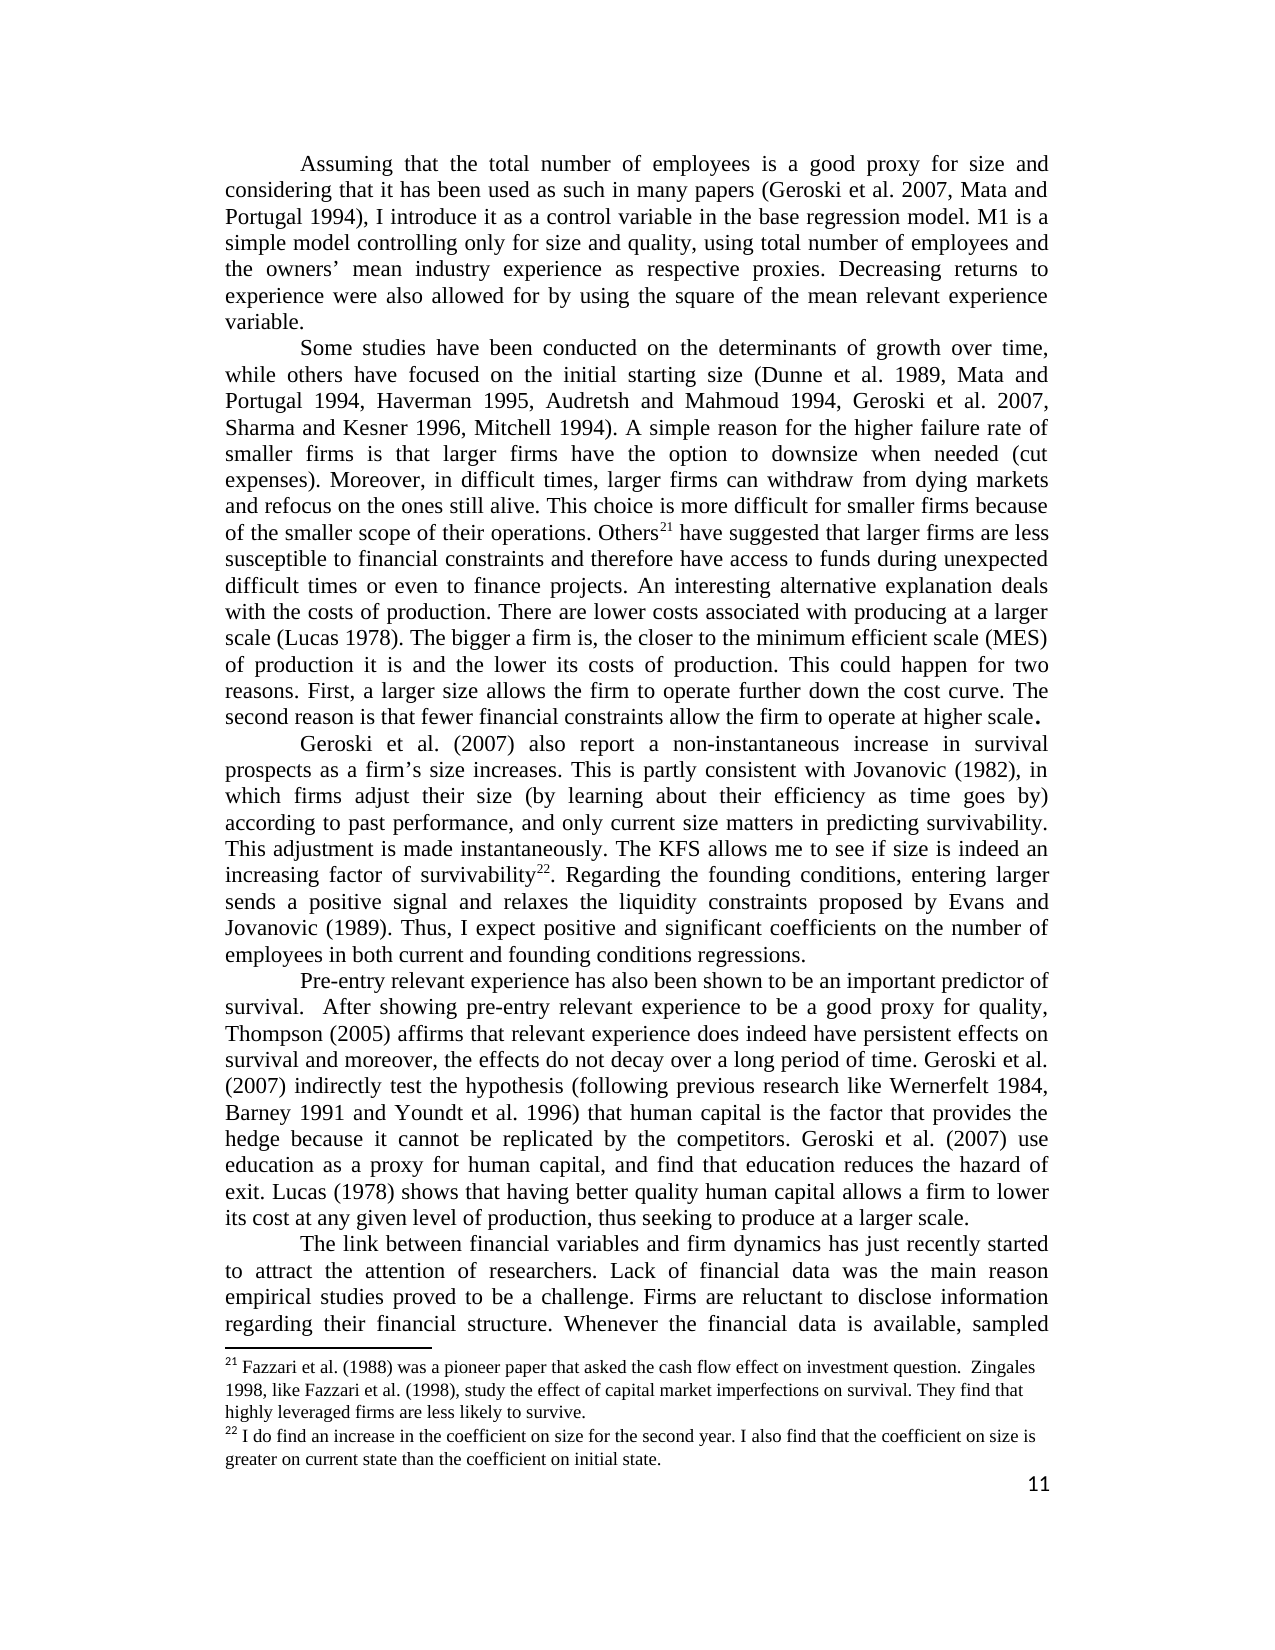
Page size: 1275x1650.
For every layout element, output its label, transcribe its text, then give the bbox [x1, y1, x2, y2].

text Geroski et al. (2007) also report a non-instantaneous increase in survival prospects as a firm’s size increases. This is partly consistent with Jovanovic (1982), in which firms adjust their size (by learning about their efficiency as time goes by) according to past performance, and only current size matters in predicting survivability. This adjustment is made instantaneously. The KFS allows me to see if size is indeed an increasing factor of survivability. Regarding the founding conditions, entering larger sends a positive signal and relaxes the liquidity constraints proposed by Evans and Jovanovic (1989). Thus, I expect positive and significant coefficients on the number of employees in both current and founding conditions regressions. [225, 730, 1050, 967]
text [225, 1231, 1050, 1336]
text Some studies have been conducted on the determinants of growth over time, while others have focused on the initial starting size (Dunne et al. 1989, Mata and Portugal 1994, Haverman 1995, Audretsh and Mahmoud 1994, Geroski et al. 2007, Sharma and Kesner 1996, Mitchell 1994). A simple reason for the higher failure rate of smaller firms is that larger firms have the option to downsize when needed (cut expenses). Moreover, in difficult times, larger firms can withdraw from dying markets and refocus on the ones still alive. This choice is more difficult for smaller firms because of the smaller scope of their operations. Others have suggested that larger firms are less susceptible to financial constraints and therefore have access to funds during unexpected difficult times or even to finance projects. An interesting alternative explanation deals with the costs of production. There are lower costs associated with producing at a larger scale (Lucas 1978). The bigger a firm is, the closer to the minimum efficient scale (MES) of production it is and the lower its costs of production. This could happen for two reasons. First, a larger size allows the firm to operate further down the cost curve. The second reason is that fewer financial constraints allow the firm to operate at higher scale. [225, 334, 1050, 730]
text Assuming that the total number of employees is a good proxy for size and considering that it has been used as such in many papers (Geroski et al. 2007, Mata and Portugal 1994), I introduce it as a control variable in the base regression model. M1 is a simple model controlling only for size and quality, using total number of employees and the owners’ mean industry experience as respective proxies. Decreasing returns to experience were also allowed for by using the square of the mean relevant experience variable. [225, 150, 1050, 334]
text Pre-entry relevant experience has also been shown to be an important predictor of survival. After showing pre-entry relevant experience to be a good proxy for quality, Thompson (2005) affirms that relevant experience does indeed have persistent effects on survival and moreover, the effects do not decay over a long period of time. Geroski et al. (2007) indirectly test the hypothesis (following previous research like Wernerfelt 1984, Barney 1991 and Youndt et al. 1996) that human capital is the factor that provides the hedge because it cannot be replicated by the competitors. Geroski et al. (2007) use education as a proxy for human capital, and find that education reduces the hazard of exit. Lucas (1978) shows that having better quality human capital allows a firm to lower its cost at any given level of production, thus seeking to produce at a larger scale. [225, 967, 1050, 1231]
